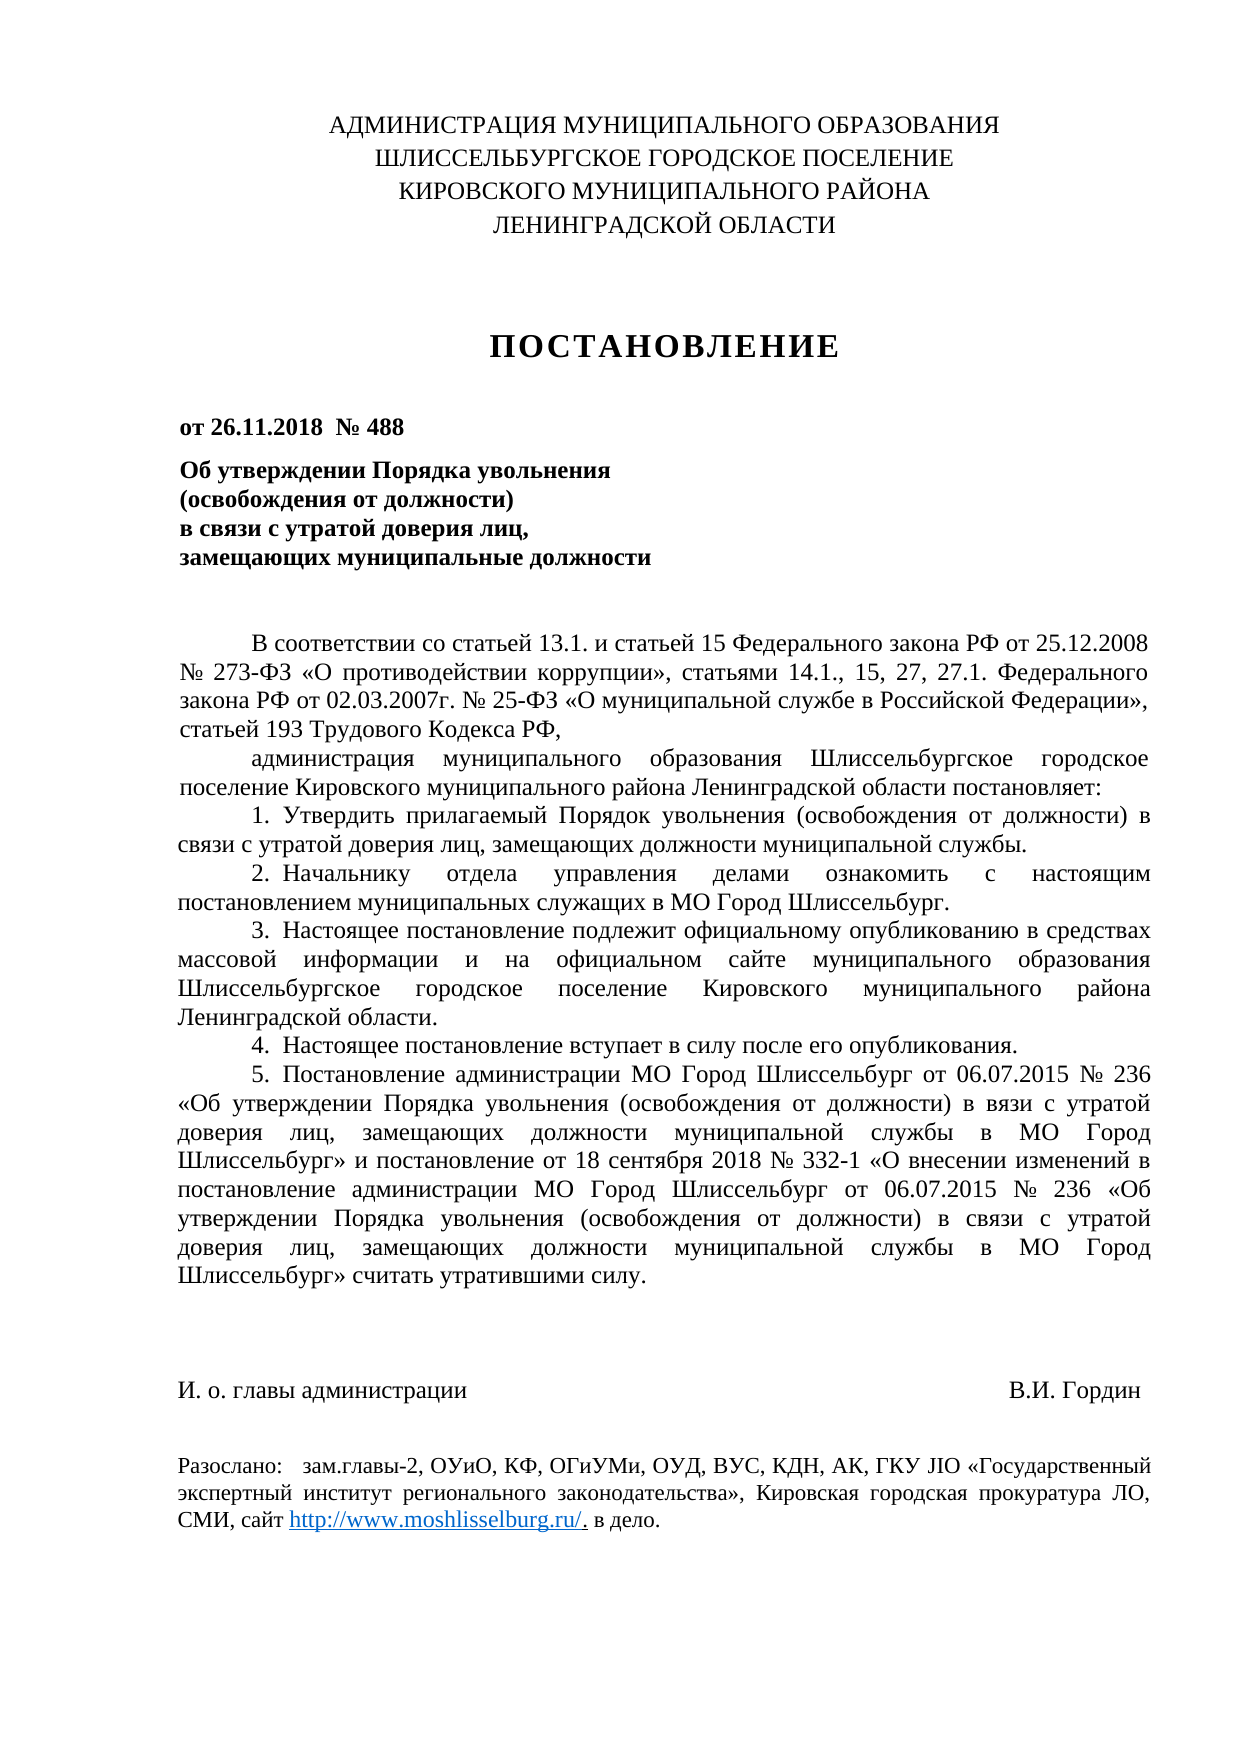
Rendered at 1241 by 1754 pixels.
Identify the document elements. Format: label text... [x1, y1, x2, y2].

text ШЛИССЕЛЬБУРГСКОЕ ГОРОДСКОЕ ПОСЕЛЕНИЕ [177, 140, 1152, 173]
text ЛЕНИНГРАДСКОЙ ОБЛАСТИ [177, 206, 1152, 240]
subtitle И. о. главы администрации В.И. Гордин [177, 1375, 1152, 1404]
text администрация муниципального образования Шлиссельбургское городское поселение Кировского муниципального района Ленинградской области постановляет: [179, 743, 1149, 800]
text Об утверждении Порядка увольнения (освобождения от должности) [179, 455, 677, 513]
text Разослано: зам.главы-2, ОУиО, КФ, ОГиУМи, ОУД, ВУС, КДН, АК, ГКУ JIO «Государственный экспертный институт регионального законодательства», Кировская городская прокуратура ЛО, СМИ, сайт http://www.moshlisselburg.ru/. в дело. [177, 1452, 1152, 1532]
text 3. Настоящее постановление подлежит официальному опубликованию в средствах массовой информации и на официальном сайте муниципального образования Шлиссельбургское городское поселение Кировского муниципального района Ленинградской области. [177, 915, 1152, 1030]
text 4. Настоящее постановление вступает в силу после его опубликования. [177, 1030, 1152, 1059]
text КИРОВСКОГО МУНИЦИПАЛЬНОГО РАЙОНА [177, 173, 1152, 206]
text В соответствии со статьей 13.1. и статьей 15 Федерального закона РФ от 25.12.2008 № 273-ФЗ «О противодействии коррупции», статьями 14.1., 15, 27, 27.1. Федерального закона РФ от 02.03.2007г. № 25-ФЗ «О муниципальной службе в Российской Федерации», статьей 193 Трудового Кодекса РФ, [179, 628, 1149, 743]
text ПОСТАНОВЛЕНИЕ [177, 326, 1152, 364]
text АДМИНИСТРАЦИЯ МУНИЦИПАЛЬНОГО ОБРАЗОВАНИЯ [177, 106, 1152, 140]
text от 26.11.2018 № 488 [179, 412, 677, 441]
text 2. Начальнику отдела управления делами ознакомить с настоящим постановлением муниципальных служащих в МО Город Шлиссельбург. [177, 858, 1152, 915]
text в связи с утратой доверия лиц, замещающих муниципальные должности [179, 513, 677, 570]
text 1. Утвердить прилагаемый Порядок увольнения (освобождения от должности) в связи с утратой доверия лиц, замещающих должности муниципальной службы. [177, 800, 1152, 858]
subtitle 5. Постановление администрации МО Город Шлиссельбург от 06.07.2015 № 236 «Об утверждении Порядка увольнения (освобождения от должности) в вязи с утратой доверия лиц, замещающих должности муниципальной службы в МО Город Шлиссельбург» и постановление от 18 сентября 2018 № 332-1 «О внесении изменений в постановление администрации МО Город Шлиссельбург от 06.07.2015 № 236 «Об утверждении Порядка увольнения (освобождения от должности) в связи с утратой доверия лиц, замещающих должности муниципальной службы в МО Город Шлиссельбург» считать утратившими силу. [177, 1059, 1152, 1289]
